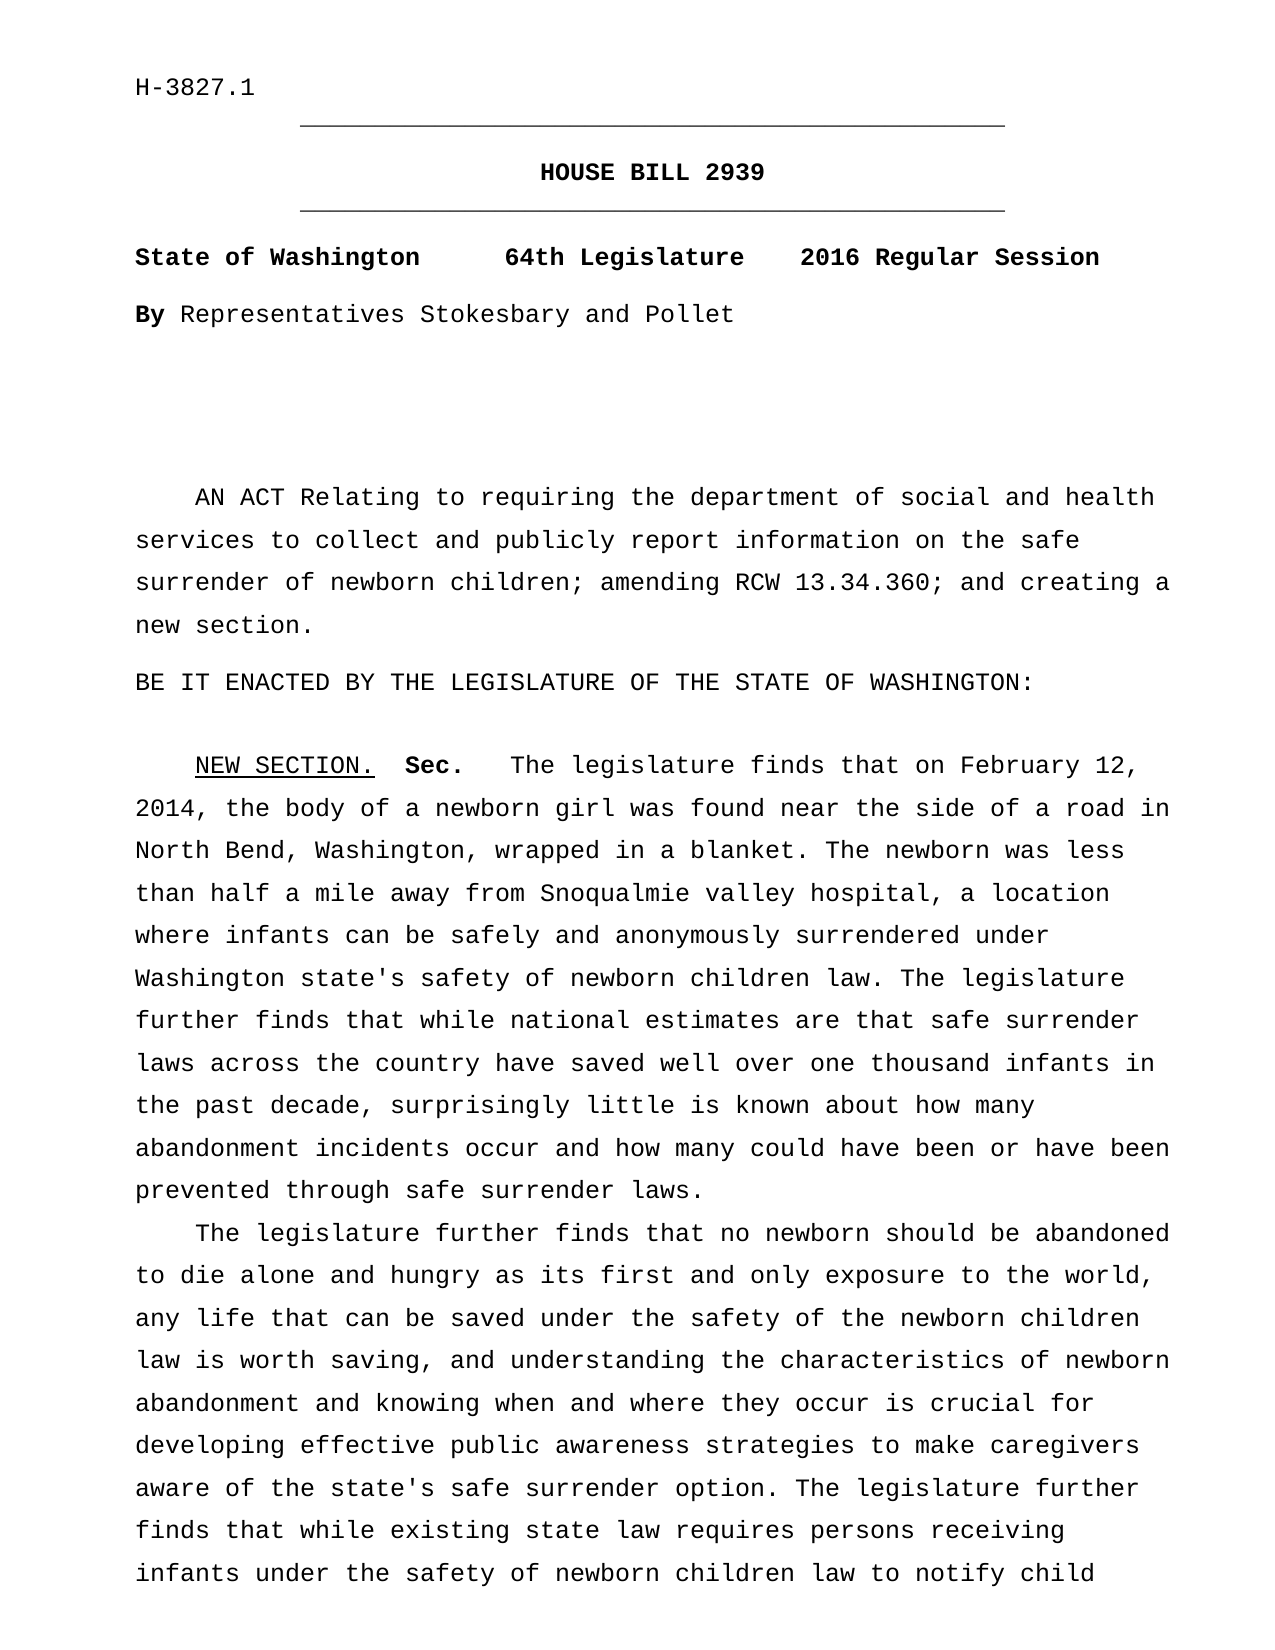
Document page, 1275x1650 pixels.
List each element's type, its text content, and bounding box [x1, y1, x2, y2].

text _______________________________________________ [135, 188, 1170, 217]
text State of Washington 64th Legislature 2016 Regular Session [135, 245, 1170, 273]
text BE IT ENACTED BY THE LEGISLATURE OF THE STATE OF WASHINGTON: [135, 670, 1170, 698]
text _______________________________________________ [135, 103, 1170, 132]
text NEW SECTION. Sec. The legislature finds that on February 12, 2014, the body of a newborn girl was found near the side of a road in North Bend, Washington, wrapped in a blanket. The newborn was less than half a mile away from Snoqualmie valley hospital, a location where infants can be safely and anonymously surrendered under Washington state's safety of newborn children law. The legislature further finds that while national estimates are that safe surrender laws across the country have saved well over one thousand infants in the past decade, surprisingly little is known about how many abandonment incidents occur and how many could have been or have been prevented through safe surrender laws. [135, 740, 1170, 1207]
text AN ACT Relating to requiring the department of social and health services to collect and publicly report information on the safe surrender of newborn children; amending RCW 13.34.360; and creating a new section. [135, 472, 1170, 642]
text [135, 1207, 1170, 1590]
text HOUSE BILL 2939 [135, 160, 1170, 188]
text By Representatives Stokesbary and Pollet [135, 302, 1170, 330]
text H-3827.1 [135, 75, 1170, 103]
